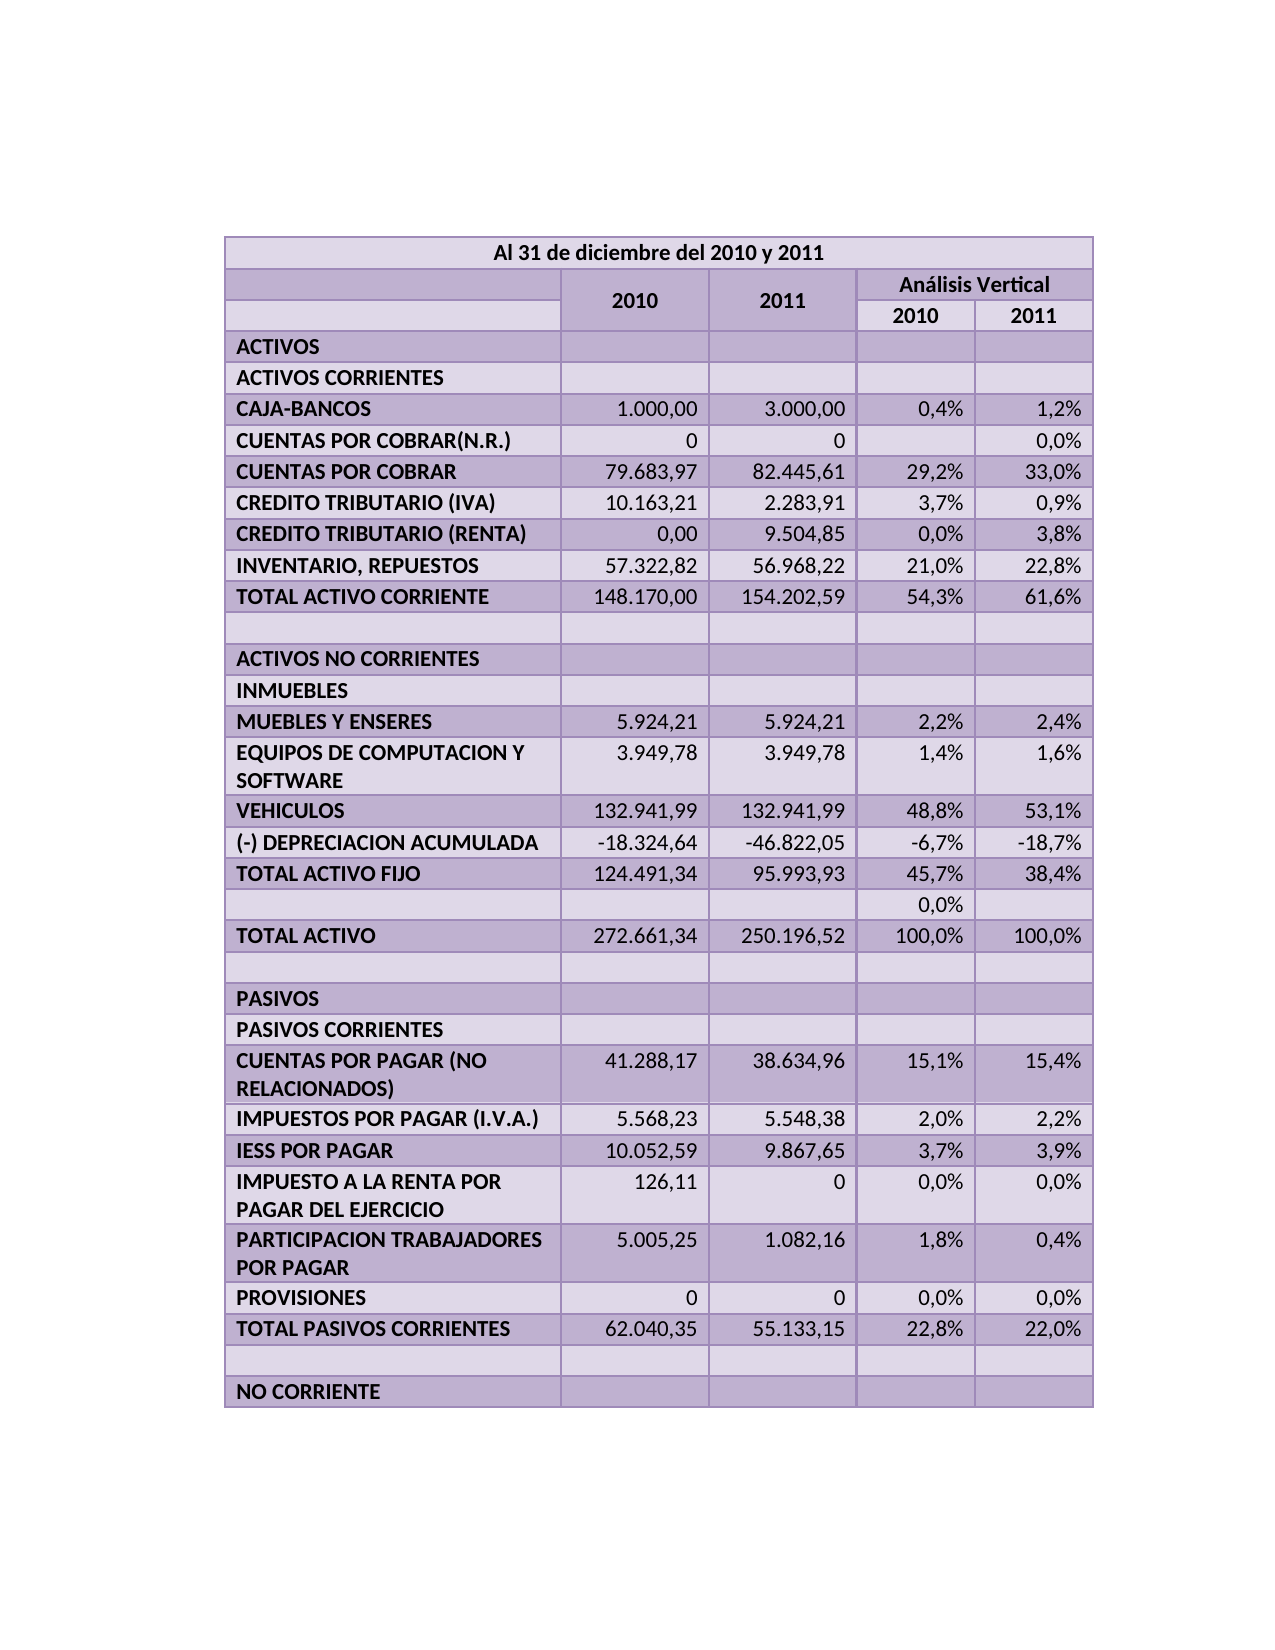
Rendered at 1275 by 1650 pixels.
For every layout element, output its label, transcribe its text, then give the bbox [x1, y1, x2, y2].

table_cell CREDITO TRIBUTARIO (IVA) [226, 488, 560, 517]
table_cell 5.548,38 [710, 1105, 855, 1134]
table_cell 9.867,65 [710, 1136, 855, 1165]
table_cell [562, 645, 708, 674]
table_cell [710, 363, 855, 392]
table_cell 0,00 [562, 520, 708, 549]
table_cell 45,7% [858, 859, 974, 888]
table_cell [858, 613, 974, 642]
table_cell 22,8% [976, 551, 1092, 580]
table_cell INMUEBLES [226, 676, 560, 705]
table_cell 1,8% [858, 1225, 974, 1281]
table_cell [976, 332, 1092, 361]
table_cell [858, 332, 974, 361]
table_cell [710, 1346, 855, 1375]
table_cell 148.170,00 [562, 582, 708, 611]
table_cell 5.005,25 [562, 1225, 708, 1281]
table_cell [710, 1377, 855, 1406]
table_cell 54,3% [858, 582, 974, 611]
table_cell 5.568,23 [562, 1105, 708, 1134]
table_cell 3.000,00 [710, 395, 855, 424]
table_cell 272.661,34 [562, 921, 708, 951]
table_cell [562, 984, 708, 1013]
table_cell 53,1% [976, 796, 1092, 826]
table_cell 2,0% [858, 1105, 974, 1134]
table_cell [858, 1015, 974, 1044]
table_cell -18.324,64 [562, 828, 708, 857]
table_cell 38,4% [976, 859, 1092, 888]
table_cell MUEBLES Y ENSERES [226, 707, 560, 736]
table_cell -6,7% [858, 828, 974, 857]
table_cell 1,2% [976, 395, 1092, 424]
table_cell 61,6% [976, 582, 1092, 611]
table_cell 79.683,97 [562, 457, 708, 486]
table_cell Al 31 de diciembre del 2010 y 2011 [226, 238, 1092, 267]
table_cell [858, 1346, 974, 1375]
table_cell 0,4% [976, 1225, 1092, 1281]
table_cell 1.082,16 [710, 1225, 855, 1281]
table_cell TOTAL ACTIVO FIJO [226, 859, 560, 888]
table_cell 124.491,34 [562, 859, 708, 888]
table_cell 2011 [710, 270, 855, 330]
table_cell [562, 1346, 708, 1375]
table_cell 33,0% [976, 457, 1092, 486]
table_cell 0 [562, 1283, 708, 1312]
table_cell [858, 984, 974, 1013]
table_cell [710, 332, 855, 361]
table_cell IMPUESTOS POR PAGAR (I.V.A.) [226, 1105, 560, 1134]
table_cell 10.052,59 [562, 1136, 708, 1165]
table_cell 2,4% [976, 707, 1092, 736]
table_cell TOTAL PASIVOS CORRIENTES [226, 1315, 560, 1344]
table_cell 154.202,59 [710, 582, 855, 611]
table_cell [976, 676, 1092, 705]
table_cell 0,0% [976, 426, 1092, 455]
table_cell 0 [562, 426, 708, 455]
table_cell [710, 613, 855, 642]
table_cell ACTIVOS NO CORRIENTES [226, 645, 560, 674]
table_cell 29,2% [858, 457, 974, 486]
table_cell [562, 890, 708, 919]
table_cell 1,6% [976, 738, 1092, 794]
table_cell PASIVOS [226, 984, 560, 1013]
table_cell [562, 676, 708, 705]
table_cell PARTICIPACION TRABAJADORES POR PAGAR [226, 1225, 560, 1281]
table_cell -46.822,05 [710, 828, 855, 857]
table_cell [976, 613, 1092, 642]
table_cell [858, 645, 974, 674]
table_cell 3.949,78 [562, 738, 708, 794]
table_cell CAJA-BANCOS [226, 395, 560, 424]
table_cell EQUIPOS DE COMPUTACION Y SOFTWARE [226, 738, 560, 794]
table_cell 55.133,15 [710, 1315, 855, 1344]
table_cell 2.283,91 [710, 488, 855, 517]
table_cell 95.993,93 [710, 859, 855, 888]
table_cell CUENTAS POR COBRAR [226, 457, 560, 486]
table_cell 41.288,17 [562, 1046, 708, 1102]
table_cell 3,7% [858, 1136, 974, 1165]
table_cell [976, 1377, 1092, 1406]
table_cell 0 [710, 426, 855, 455]
table_cell 3.949,78 [710, 738, 855, 794]
table_cell TOTAL ACTIVO [226, 921, 560, 951]
table_cell 3,8% [976, 520, 1092, 549]
table_cell 5.924,21 [562, 707, 708, 736]
table_cell 82.445,61 [710, 457, 855, 486]
table_cell [562, 1015, 708, 1044]
table_cell 0,9% [976, 488, 1092, 517]
table_cell [562, 953, 708, 982]
table_cell 57.322,82 [562, 551, 708, 580]
table_cell IESS POR PAGAR [226, 1136, 560, 1165]
table_cell [226, 1346, 560, 1375]
table_cell IMPUESTO A LA RENTA POR PAGAR DEL EJERCICIO [226, 1167, 560, 1223]
table_cell 0,0% [858, 1167, 974, 1223]
table_cell [858, 363, 974, 392]
table_cell [710, 676, 855, 705]
table_cell [858, 1377, 974, 1406]
table_cell [562, 613, 708, 642]
table_cell CUENTAS POR PAGAR (NO RELACIONADOS) [226, 1046, 560, 1102]
table_cell 0 [710, 1283, 855, 1312]
table_cell [710, 984, 855, 1013]
table_cell [226, 953, 560, 982]
table_cell [976, 1015, 1092, 1044]
table_cell [976, 953, 1092, 982]
table_cell 48,8% [858, 796, 974, 826]
table_cell CUENTAS POR COBRAR(N.R.) [226, 426, 560, 455]
table_cell 15,1% [858, 1046, 974, 1102]
table_cell 62.040,35 [562, 1315, 708, 1344]
table_cell 22,0% [976, 1315, 1092, 1344]
table_cell -18,7% [976, 828, 1092, 857]
table_cell (-) DEPRECIACION ACUMULADA [226, 828, 560, 857]
table_cell [226, 613, 560, 642]
table_cell 2010 [562, 270, 708, 330]
table_cell PROVISIONES [226, 1283, 560, 1312]
table_cell 2010 [858, 301, 974, 330]
table_cell [562, 332, 708, 361]
table_cell 250.196,52 [710, 921, 855, 951]
table_cell [710, 645, 855, 674]
table_cell 22,8% [858, 1315, 974, 1344]
table_cell [226, 890, 560, 919]
table_cell [710, 890, 855, 919]
table_cell 1,4% [858, 738, 974, 794]
table_cell [858, 676, 974, 705]
table_cell [976, 363, 1092, 392]
table_cell 10.163,21 [562, 488, 708, 517]
table_cell 56.968,22 [710, 551, 855, 580]
table_cell 3,9% [976, 1136, 1092, 1165]
table_cell [976, 1346, 1092, 1375]
table_cell [710, 1015, 855, 1044]
table_cell 3,7% [858, 488, 974, 517]
table_cell 0,0% [858, 890, 974, 919]
table_cell [562, 363, 708, 392]
table_cell NO CORRIENTE [226, 1377, 560, 1406]
table_cell 15,4% [976, 1046, 1092, 1102]
table_cell 0,0% [976, 1283, 1092, 1312]
table_cell [976, 645, 1092, 674]
table_cell [562, 1377, 708, 1406]
table_cell VEHICULOS [226, 796, 560, 826]
table_cell [976, 984, 1092, 1013]
table_cell PASIVOS CORRIENTES [226, 1015, 560, 1044]
table_cell 1.000,00 [562, 395, 708, 424]
table_cell 0,0% [858, 520, 974, 549]
table_cell ACTIVOS [226, 332, 560, 361]
table_cell 21,0% [858, 551, 974, 580]
table_cell 100,0% [858, 921, 974, 951]
table_cell 2,2% [976, 1105, 1092, 1134]
table_cell 126,11 [562, 1167, 708, 1223]
table_cell TOTAL ACTIVO CORRIENTE [226, 582, 560, 611]
table_cell 0 [710, 1167, 855, 1223]
table_cell 38.634,96 [710, 1046, 855, 1102]
table_cell 5.924,21 [710, 707, 855, 736]
table_cell 132.941,99 [562, 796, 708, 826]
table_cell INVENTARIO, REPUESTOS [226, 551, 560, 580]
table_cell ACTIVOS CORRIENTES [226, 363, 560, 392]
table_cell [976, 890, 1092, 919]
table_cell [226, 301, 560, 330]
table_cell [226, 270, 560, 299]
table_cell 132.941,99 [710, 796, 855, 826]
table_cell 2,2% [858, 707, 974, 736]
table_cell [858, 426, 974, 455]
table_cell 2011 [976, 301, 1092, 330]
table_cell [710, 953, 855, 982]
table_cell 100,0% [976, 921, 1092, 951]
table_cell 0,0% [976, 1167, 1092, 1223]
table_cell [858, 953, 974, 982]
table_cell 0,4% [858, 395, 974, 424]
table_cell CREDITO TRIBUTARIO (RENTA) [226, 520, 560, 549]
table_cell 9.504,85 [710, 520, 855, 549]
table_cell Análisis Vertical [858, 270, 1092, 299]
table_cell 0,0% [858, 1283, 974, 1312]
